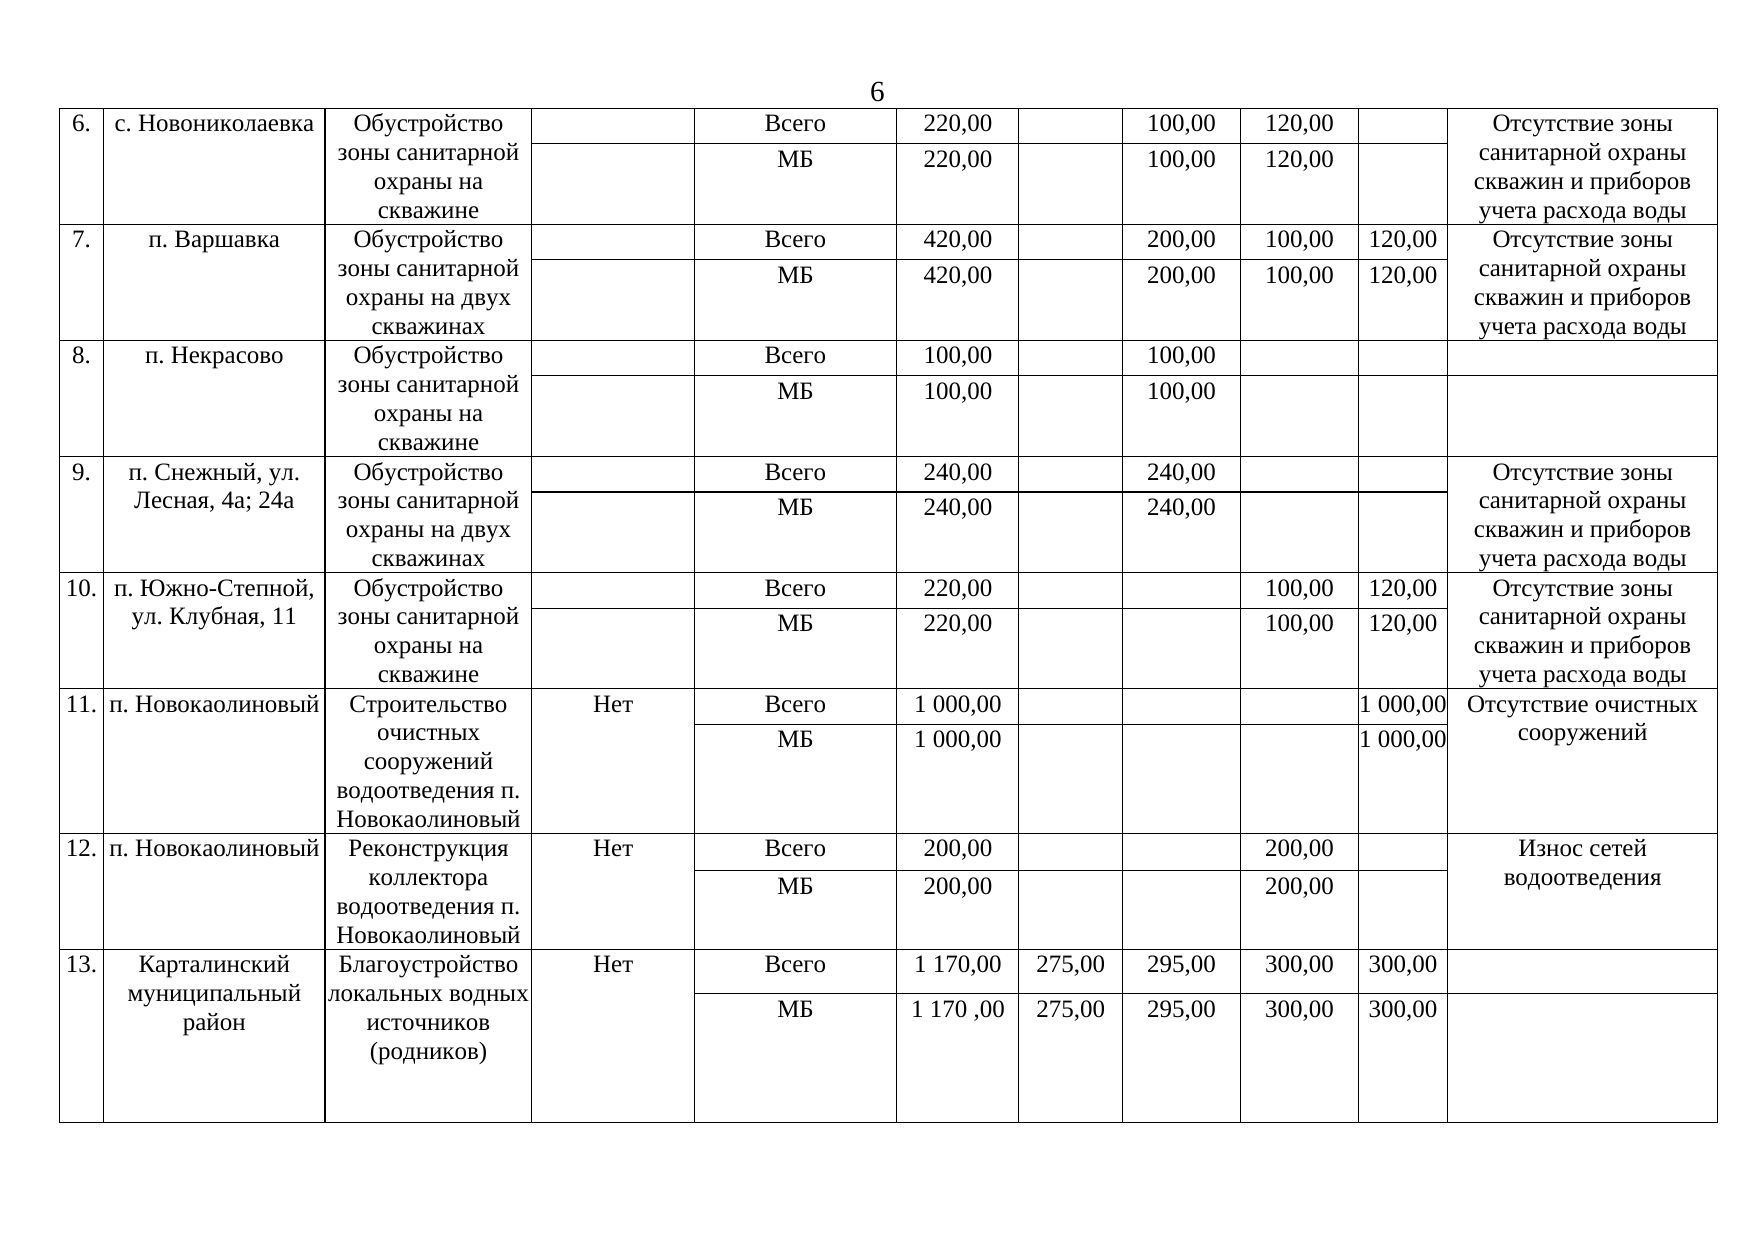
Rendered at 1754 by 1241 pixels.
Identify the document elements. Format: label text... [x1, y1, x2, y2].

table_cell МБ [695, 493, 896, 572]
table_cell 240,00 [897, 493, 1018, 572]
table_cell п. Новокаолиновый [104, 689, 324, 832]
table_cell [1123, 871, 1240, 948]
table_cell Обустройство зоны санитарной охраны на скважине [326, 341, 531, 456]
table_cell 300,00 [1359, 994, 1447, 1122]
table_cell 1 000,00 [1359, 725, 1447, 832]
table_cell МБ [695, 260, 896, 339]
table_cell с. Новониколаевка [104, 109, 324, 223]
table_cell [1019, 689, 1122, 723]
table_cell Всего [695, 689, 896, 723]
table_cell п. Снежный, ул. Лесная, 4а; 24а [104, 457, 324, 572]
table_cell [1241, 493, 1358, 572]
table_cell 200,00 [1123, 225, 1240, 259]
table_cell [1123, 689, 1240, 723]
table_cell [1123, 834, 1240, 870]
table_cell 9. [60, 457, 103, 572]
table_cell Благоустройство локальных водных источников (родников) [326, 950, 531, 1122]
table_cell Всего [695, 950, 896, 993]
table_cell 100,00 [1241, 260, 1358, 339]
table_cell 200,00 [1241, 834, 1358, 870]
table_cell 100,00 [897, 341, 1018, 375]
table_cell 13. [60, 950, 103, 1122]
table_cell 100,00 [1123, 109, 1240, 143]
table_cell [1448, 994, 1717, 1122]
table_cell [1123, 725, 1240, 832]
table_cell 120,00 [1359, 260, 1447, 339]
table_cell [1019, 260, 1122, 339]
table_cell 200,00 [897, 871, 1018, 948]
table_cell 10. [60, 573, 103, 688]
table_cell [1448, 109, 1717, 223]
table_cell [1359, 871, 1447, 948]
table_cell [1019, 573, 1122, 607]
table_cell Всего [695, 457, 896, 491]
table_cell 120,00 [1359, 225, 1447, 259]
table_cell 100,00 [1123, 144, 1240, 223]
table_cell 240,00 [1123, 493, 1240, 572]
table_cell 300,00 [1241, 994, 1358, 1122]
table_cell 100,00 [1241, 573, 1358, 607]
table_cell 1 000,00 [1359, 689, 1447, 723]
table_cell п. Некрасово [104, 341, 324, 456]
table_cell 100,00 [1123, 376, 1240, 456]
table_cell [1019, 341, 1122, 375]
table_cell [1359, 376, 1447, 456]
table_cell 200,00 [1123, 260, 1240, 339]
table_cell 100,00 [1241, 225, 1358, 259]
table_cell п. Новокаолиновый [104, 834, 324, 948]
table_cell 220,00 [897, 609, 1018, 688]
table_cell 240,00 [1123, 457, 1240, 491]
table_cell МБ [695, 609, 896, 688]
table_cell [1241, 689, 1358, 723]
table_cell [1019, 144, 1122, 223]
table_cell [1359, 144, 1447, 223]
table_cell [1241, 725, 1358, 832]
table_cell 120,00 [1359, 573, 1447, 607]
table_cell МБ [695, 994, 896, 1122]
table_cell [1019, 871, 1122, 948]
table_cell 200,00 [1241, 871, 1358, 948]
table_cell 300,00 [1241, 950, 1358, 993]
table_cell Строительство очистных сооружений водоотведения п. Новокаолиновый [326, 689, 531, 832]
table_cell МБ [695, 725, 896, 832]
table_cell 420,00 [897, 260, 1018, 339]
table_cell [532, 609, 694, 688]
table_cell [1241, 457, 1358, 491]
table_cell [532, 225, 694, 259]
table_cell Отсутствие зоны санитарной охраны скважин и приборов учета расхода воды [1448, 225, 1717, 339]
table_cell Реконструкция коллектора водоотведения п. Новокаолиновый [326, 834, 531, 948]
table_cell Обустройство зоны санитарной охраны на двух скважинах [326, 225, 531, 339]
table_cell 220,00 [897, 144, 1018, 223]
table_cell 1 000,00 [897, 725, 1018, 832]
table_cell МБ [695, 871, 896, 948]
table_cell [1019, 609, 1122, 688]
table_cell 12. [60, 834, 103, 948]
table_cell 1 170 ,00 [897, 994, 1018, 1122]
table_cell [1241, 376, 1358, 456]
table_cell Всего [695, 109, 896, 143]
table_cell 100,00 [897, 376, 1018, 456]
table_cell [1019, 225, 1122, 259]
table_cell 295,00 [1123, 994, 1240, 1122]
table_cell п. Южно-Степной, ул. Клубная, 11 [104, 573, 324, 688]
table_cell 120,00 [1359, 609, 1447, 688]
table_cell [1019, 725, 1122, 832]
table_cell [1019, 376, 1122, 456]
table_cell [532, 260, 694, 339]
table_cell [1019, 109, 1122, 143]
table_cell Отсутствие зоны санитарной охраны скважин и приборов учета расхода воды [1448, 457, 1717, 572]
table_cell [532, 493, 694, 572]
table_cell 11. [60, 689, 103, 832]
table_cell [1359, 457, 1447, 491]
table_cell [1241, 341, 1358, 375]
table_cell [532, 457, 694, 491]
table_cell [1448, 376, 1717, 456]
table_cell [1448, 341, 1717, 375]
table_cell [1359, 341, 1447, 375]
table_cell 120,00 [1241, 109, 1358, 143]
table_cell 275,00 [1019, 950, 1122, 993]
table_cell п. Варшавка [104, 225, 324, 339]
table_cell 8. [60, 341, 103, 456]
table_cell 220,00 [897, 573, 1018, 607]
table_cell Всего [695, 341, 896, 375]
table_cell [1019, 493, 1122, 572]
table_cell Всего [695, 573, 896, 607]
table_cell 1 000,00 [897, 689, 1018, 723]
table_cell МБ [695, 376, 896, 456]
table_cell [532, 573, 694, 607]
table_cell 200,00 [897, 834, 1018, 870]
table_cell 100,00 [1241, 609, 1358, 688]
table_cell Нет [532, 689, 694, 832]
table_cell [1359, 834, 1447, 870]
table_cell Нет [532, 950, 694, 1122]
table_cell Карталинский муниципальный район [104, 950, 324, 1122]
table_cell 240,00 [897, 457, 1018, 491]
table_cell [532, 341, 694, 375]
table_cell 100,00 [1123, 341, 1240, 375]
table_cell [1448, 950, 1717, 993]
table_cell Нет [532, 834, 694, 948]
table_cell 6. [60, 109, 103, 223]
table_cell 300,00 [1359, 950, 1447, 993]
table_cell 1 170,00 [897, 950, 1018, 993]
table_cell Износ сетей водоотведения [1448, 834, 1717, 948]
table_cell [1359, 109, 1447, 143]
table_cell [532, 144, 694, 223]
table_cell Отсутствие зоны санитарной охраны скважин и приборов учета расхода воды [1448, 573, 1717, 688]
table_cell [1123, 573, 1240, 607]
table_cell Обустройство зоны санитарной охраны на двух скважинах [326, 457, 531, 572]
table_cell 120,00 [1241, 144, 1358, 223]
table_cell Всего [695, 225, 896, 259]
table_cell [1359, 493, 1447, 572]
table_cell Обустройство зоны санитарной охраны на скважине [326, 573, 531, 688]
table_cell 420,00 [897, 225, 1018, 259]
table_cell МБ [695, 144, 896, 223]
table_cell Всего [695, 834, 896, 870]
table_cell [532, 109, 694, 143]
table_cell 7. [60, 225, 103, 339]
table_cell [1123, 609, 1240, 688]
table_cell 275,00 [1019, 994, 1122, 1122]
table_cell 295,00 [1123, 950, 1240, 993]
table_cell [326, 109, 531, 223]
table_cell [1019, 457, 1122, 491]
table_cell 220,00 [897, 109, 1018, 143]
table_cell [1019, 834, 1122, 870]
table_cell Отсутствие очистных сооружений [1448, 689, 1717, 832]
table_cell [532, 376, 694, 456]
